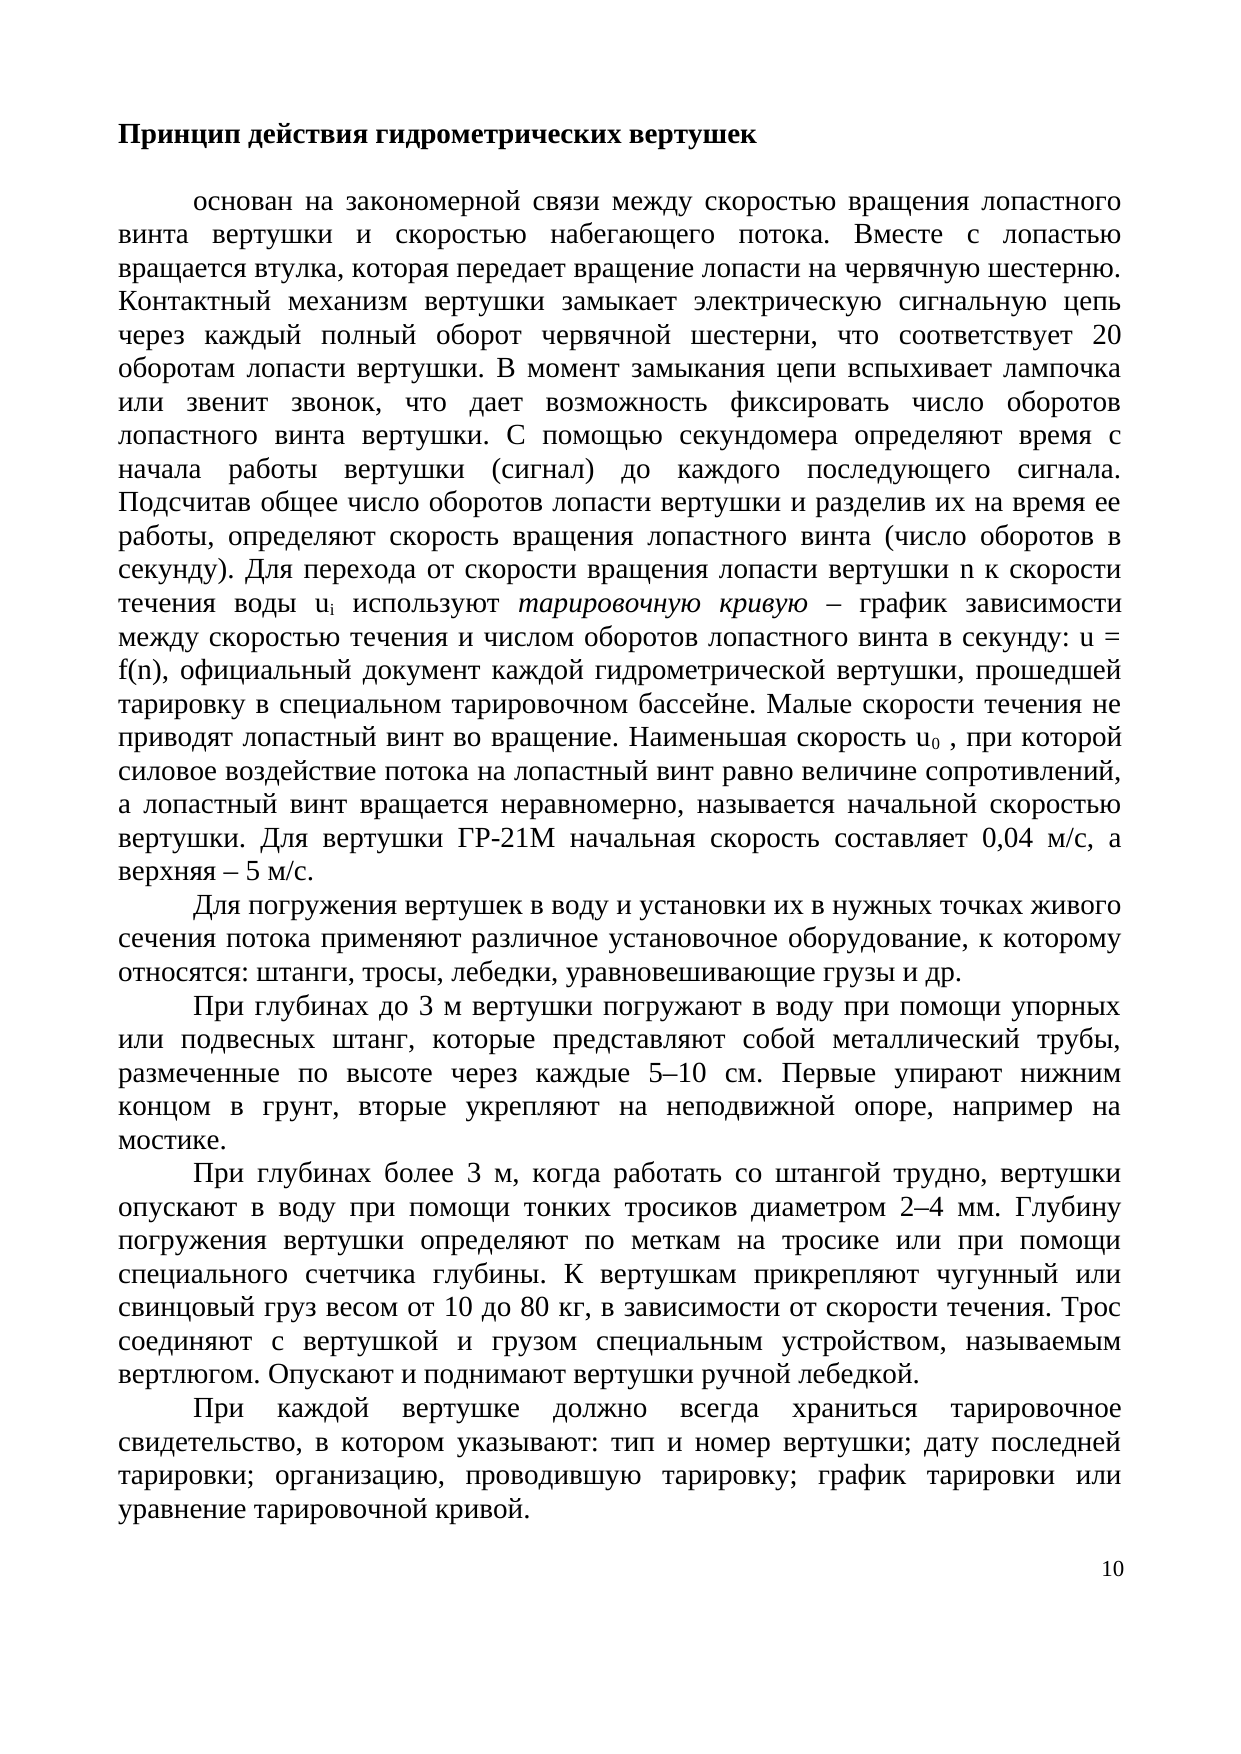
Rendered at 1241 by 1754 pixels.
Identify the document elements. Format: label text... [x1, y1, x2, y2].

text При каждой вертушке должно всегда храниться тарировочное свидетельство, в котором указывают: тип и номер вертушки; дату последней тарировки; организацию, проводившую тарировку; график тарировки или уравнение тарировочной кривой. [118, 1390, 1122, 1524]
text основан на закономерной связи между скоростью вращения лопастного винта вертушки и скоростью набегающего потока. Вместе с лопастью вращается втулка, которая передает вращение лопасти на червячную шестерню. Контактный механизм вертушки замыкает электрическую сигнальную цепь через каждый полный оборот червячной шестерни, что соответствует 20 оборотам лопасти вертушки. В момент замыкания цепи вспыхивает лампочка или звенит звонок, что дает возможность фиксировать число оборотов лопастного винта вертушки. С помощью секундомера определяют время с начала работы вертушки (сигнал) до каждого последующего сигнала. Подсчитав общее число оборотов лопасти вертушки и разделив их на время ее работы, определяют скорость вращения лопастного винта (число оборотов в секунду). Для перехода от скорости вращения лопасти вертушки n к скорости течения воды ui используют тарировочную кривую – график зависимости между скоростью течения и числом оборотов лопастного винта в секунду: u = f(n), официальный документ каждой гидрометрической вертушки, прошедшей тарировку в специальном тарировочном бассейне. Малые скорости течения не приводят лопастный винт во вращение. Наименьшая скорость u0 , при которой силовое воздействие потока на лопастный винт равно величине сопротивлений, а лопастный винт вращается неравномерно, называется начальной скоростью вертушки. Для вертушки ГР-21М начальная скорость составляет 0,04 м/с, а верхняя – 5 м/с. [118, 183, 1122, 887]
text При глубинах до 3 м вертушки погружают в воду при помощи упорных или подвесных штанг, которые представляют собой металлический трубы, размеченные по высоте через каждые 5–10 см. Первые упирают нижним концом в грунт, вторые укрепляют на неподвижной опоре, например на мостике. [118, 988, 1122, 1155]
text При глубинах более 3 м, когда работать со штангой трудно, вертушки опускают в воду при помощи тонких тросиков диаметром 2–4 мм. Глубину погружения вертушки определяют по меткам на тросике или при помощи специального счетчика глубины. К вертушкам прикрепляют чугунный или свинцовый груз весом от 10 до 80 кг, в зависимости от скорости течения. Трос соединяют с вертушкой и грузом специальным устройством, называемым вертлюгом. Опускают и поднимают вертушки ручной лебедкой. [118, 1155, 1122, 1390]
subtitle Принцип действия гидрометрических вертушек [118, 116, 1240, 149]
text Для погружения вертушек в воду и установки их в нужных точках живого сечения потока применяют различное установочное оборудование, к которому относятся: штанги, тросы, лебедки, уравновешивающие грузы и др. [118, 887, 1122, 988]
